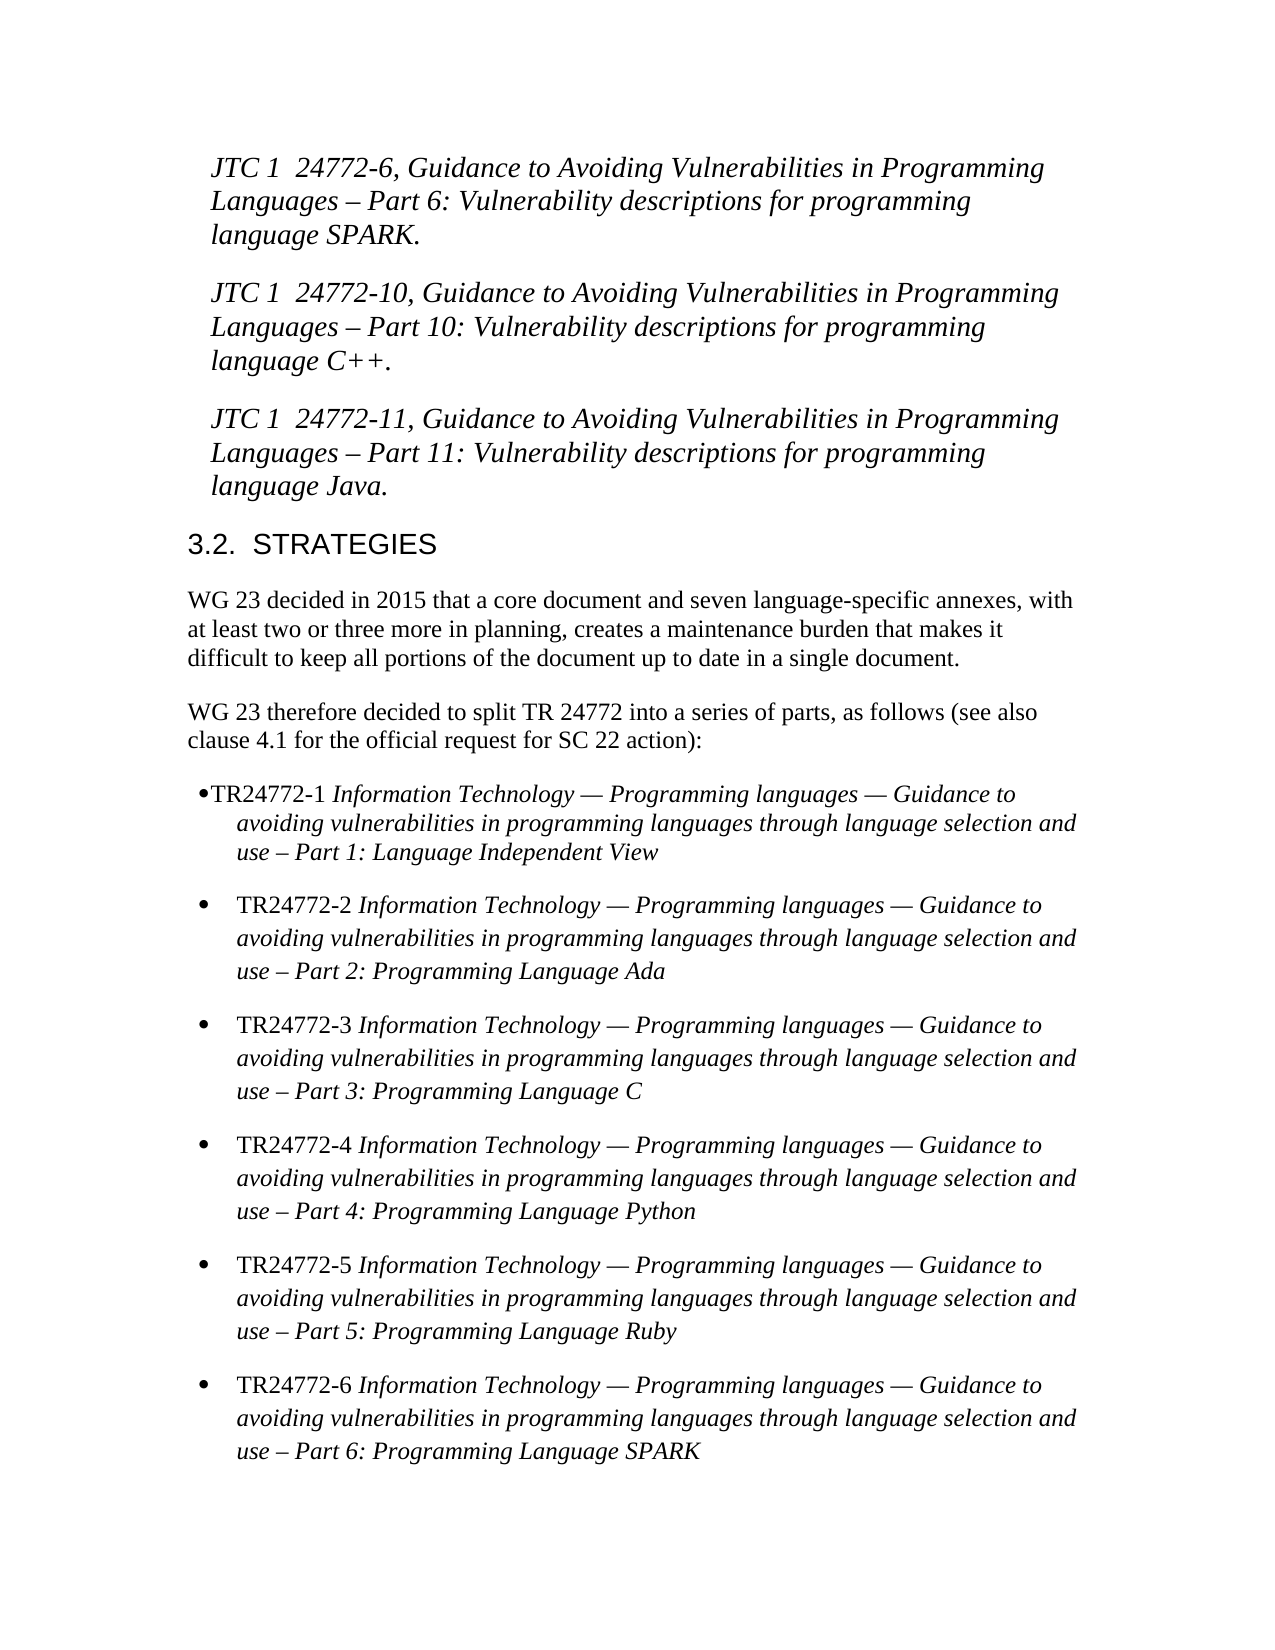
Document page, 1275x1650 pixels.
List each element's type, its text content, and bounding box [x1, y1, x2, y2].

text JTC 1 24772-6, Guidance to Avoiding Vulnerabilities in Programming Languages – Part 6: Vulnerability descriptions for programming language SPARK. [210, 150, 1087, 251]
list TR24772-2 Information Technology — Programming languages — Guidance to avoiding vulnerabilities in programming languages through language selection and use – Part 2: Programming Language Ada [199, 890, 1087, 985]
text WG 23 therefore decided to split TR 24772 into a series of parts, as follows (see also clause 4.1 for the official request for SC 22 action): [187, 697, 1087, 754]
list TR24772-4 Information Technology — Programming languages — Guidance to avoiding vulnerabilities in programming languages through language selection and use – Part 4: Programming Language Python [199, 1130, 1087, 1225]
list TR24772-5 Information Technology — Programming languages — Guidance to avoiding vulnerabilities in programming languages through language selection and use – Part 5: Programming Language Ruby [199, 1250, 1087, 1345]
text WG 23 decided in 2015 that a core document and seven language-specific annexes, with at least two or three more in planning, creates a maintenance burden that makes it difficult to keep all portions of the document up to date in a single document. [187, 585, 1087, 672]
text JTC 1 24772-10, Guidance to Avoiding Vulnerabilities in Programming Languages – Part 10: Vulnerability descriptions for programming language C++. [210, 276, 1087, 376]
list TR24772-1 Information Technology — Programming languages — Guidance to avoiding vulnerabilities in programming languages through language selection and use – Part 1: Language Independent View [199, 779, 1087, 865]
text 3.2. STRATEGIES [187, 527, 1087, 560]
text JTC 1 24772-11, Guidance to Avoiding Vulnerabilities in Programming Languages – Part 11: Vulnerability descriptions for programming language Java. [210, 401, 1087, 502]
list TR24772-6 Information Technology — Programming languages — Guidance to avoiding vulnerabilities in programming languages through language selection and use – Part 6: Programming Language SPARK [199, 1370, 1087, 1465]
list TR24772-3 Information Technology — Programming languages — Guidance to avoiding vulnerabilities in programming languages through language selection and use – Part 3: Programming Language C [199, 1010, 1087, 1105]
